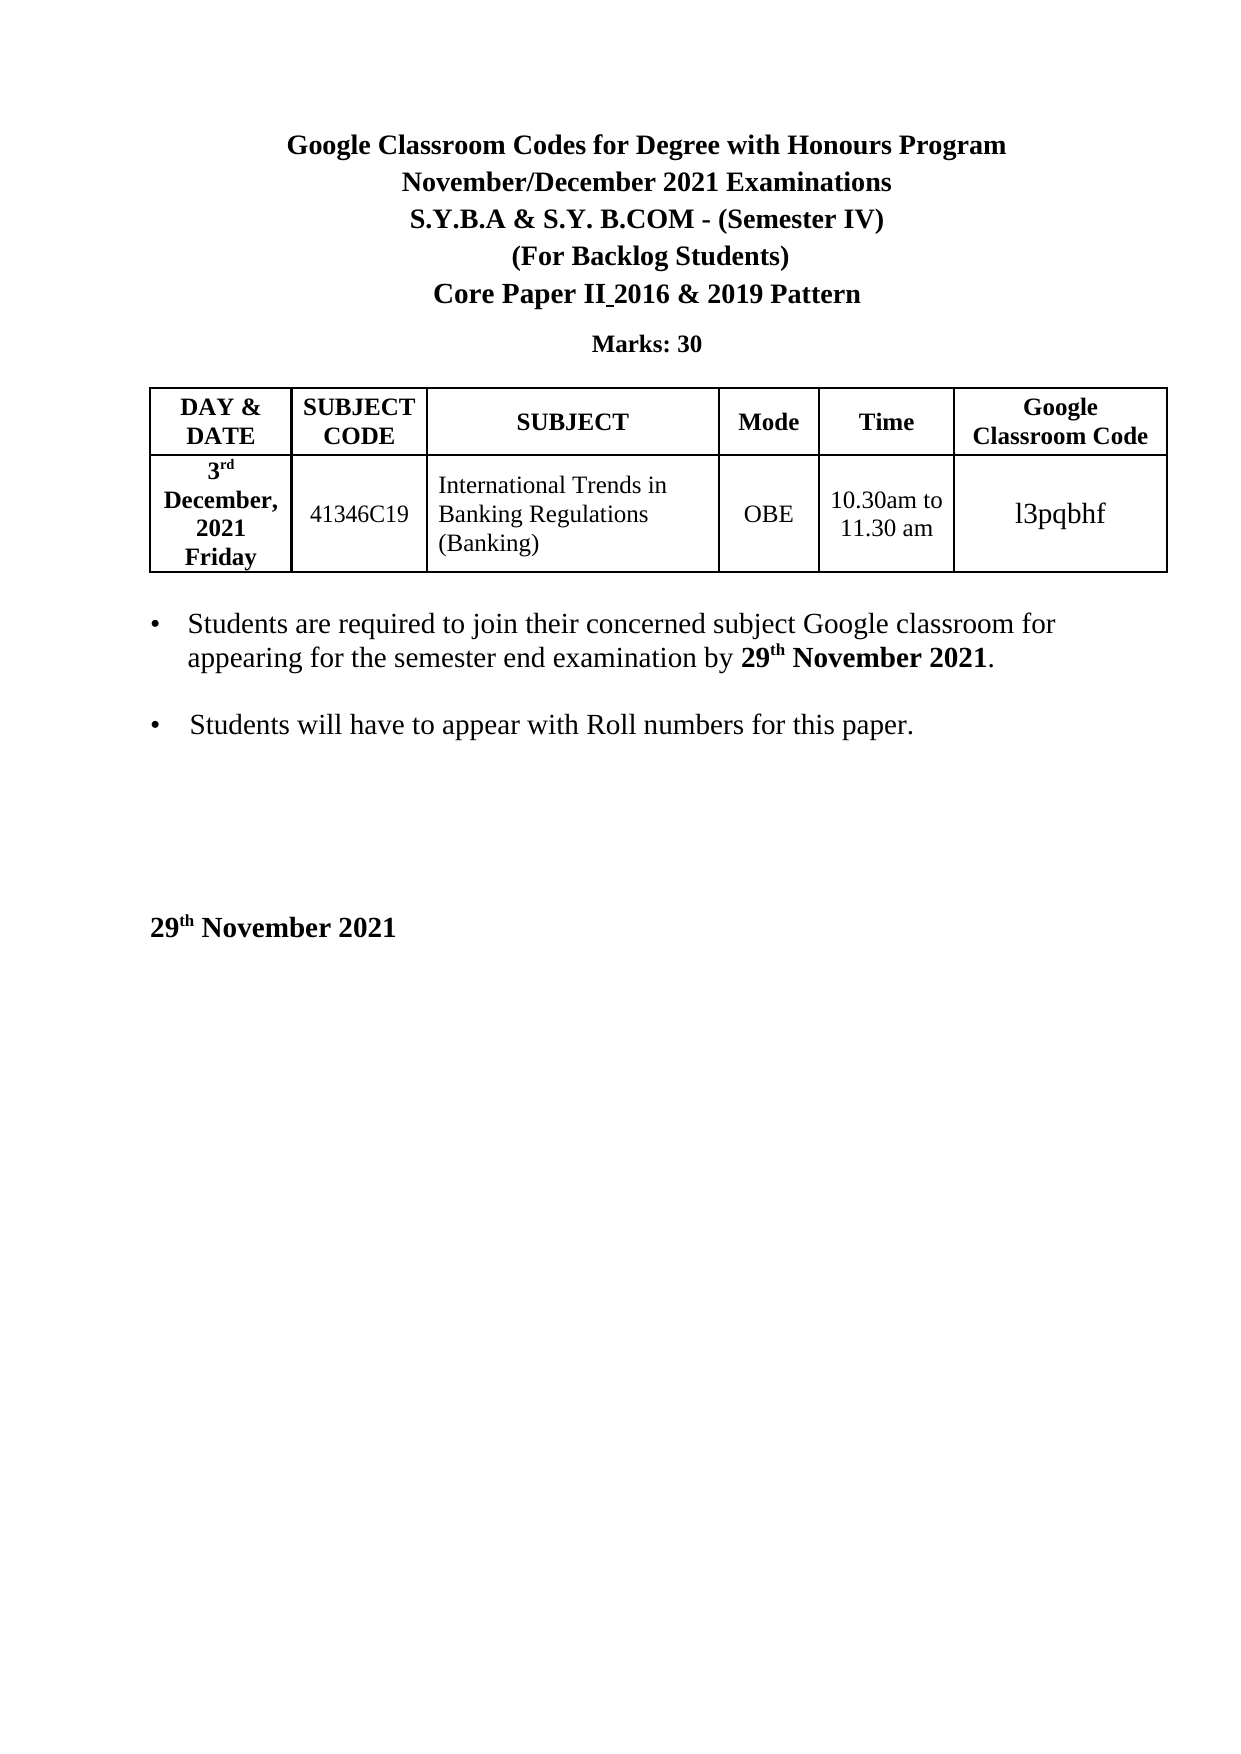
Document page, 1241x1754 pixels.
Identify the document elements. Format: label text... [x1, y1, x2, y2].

table_header Time [820, 389, 953, 454]
table_cell 41346C19 [293, 456, 426, 571]
list Students are required to join their concerned subject Google classroom for appearing for the semester end examination by 29th November 2021. [150, 607, 1144, 674]
table_cell l3pqbhf [955, 456, 1166, 571]
table_header Mode [720, 389, 818, 454]
text Google Classroom Codes for Degree with Honours Program [150, 128, 1144, 160]
text 29th November 2021 [150, 910, 1144, 944]
table_cell International Trends in Banking Regulations (Banking) [428, 456, 718, 571]
text November/December 2021 Examinations [150, 165, 1144, 197]
text • Students will have to appear with Roll numbers for this paper. [150, 707, 1144, 741]
table_cell OBE [720, 456, 818, 571]
table_cell 3rd December, 2021 Friday [151, 456, 290, 571]
table_header DAY & DATE [151, 389, 290, 454]
text (For Backlog Students) [150, 239, 1144, 272]
text Marks: 30 [150, 329, 1144, 358]
table_header Google Classroom Code [955, 389, 1166, 454]
text Core Paper II 2016 & 2019 Pattern [150, 276, 1144, 310]
table_header SUBJECT CODE [293, 389, 426, 454]
text S.Y.B.A & S.Y. B.COM - (Semester IV) [150, 202, 1144, 234]
table_cell 10.30am to 11.30 am [820, 456, 953, 571]
table_header SUBJECT [428, 389, 718, 454]
